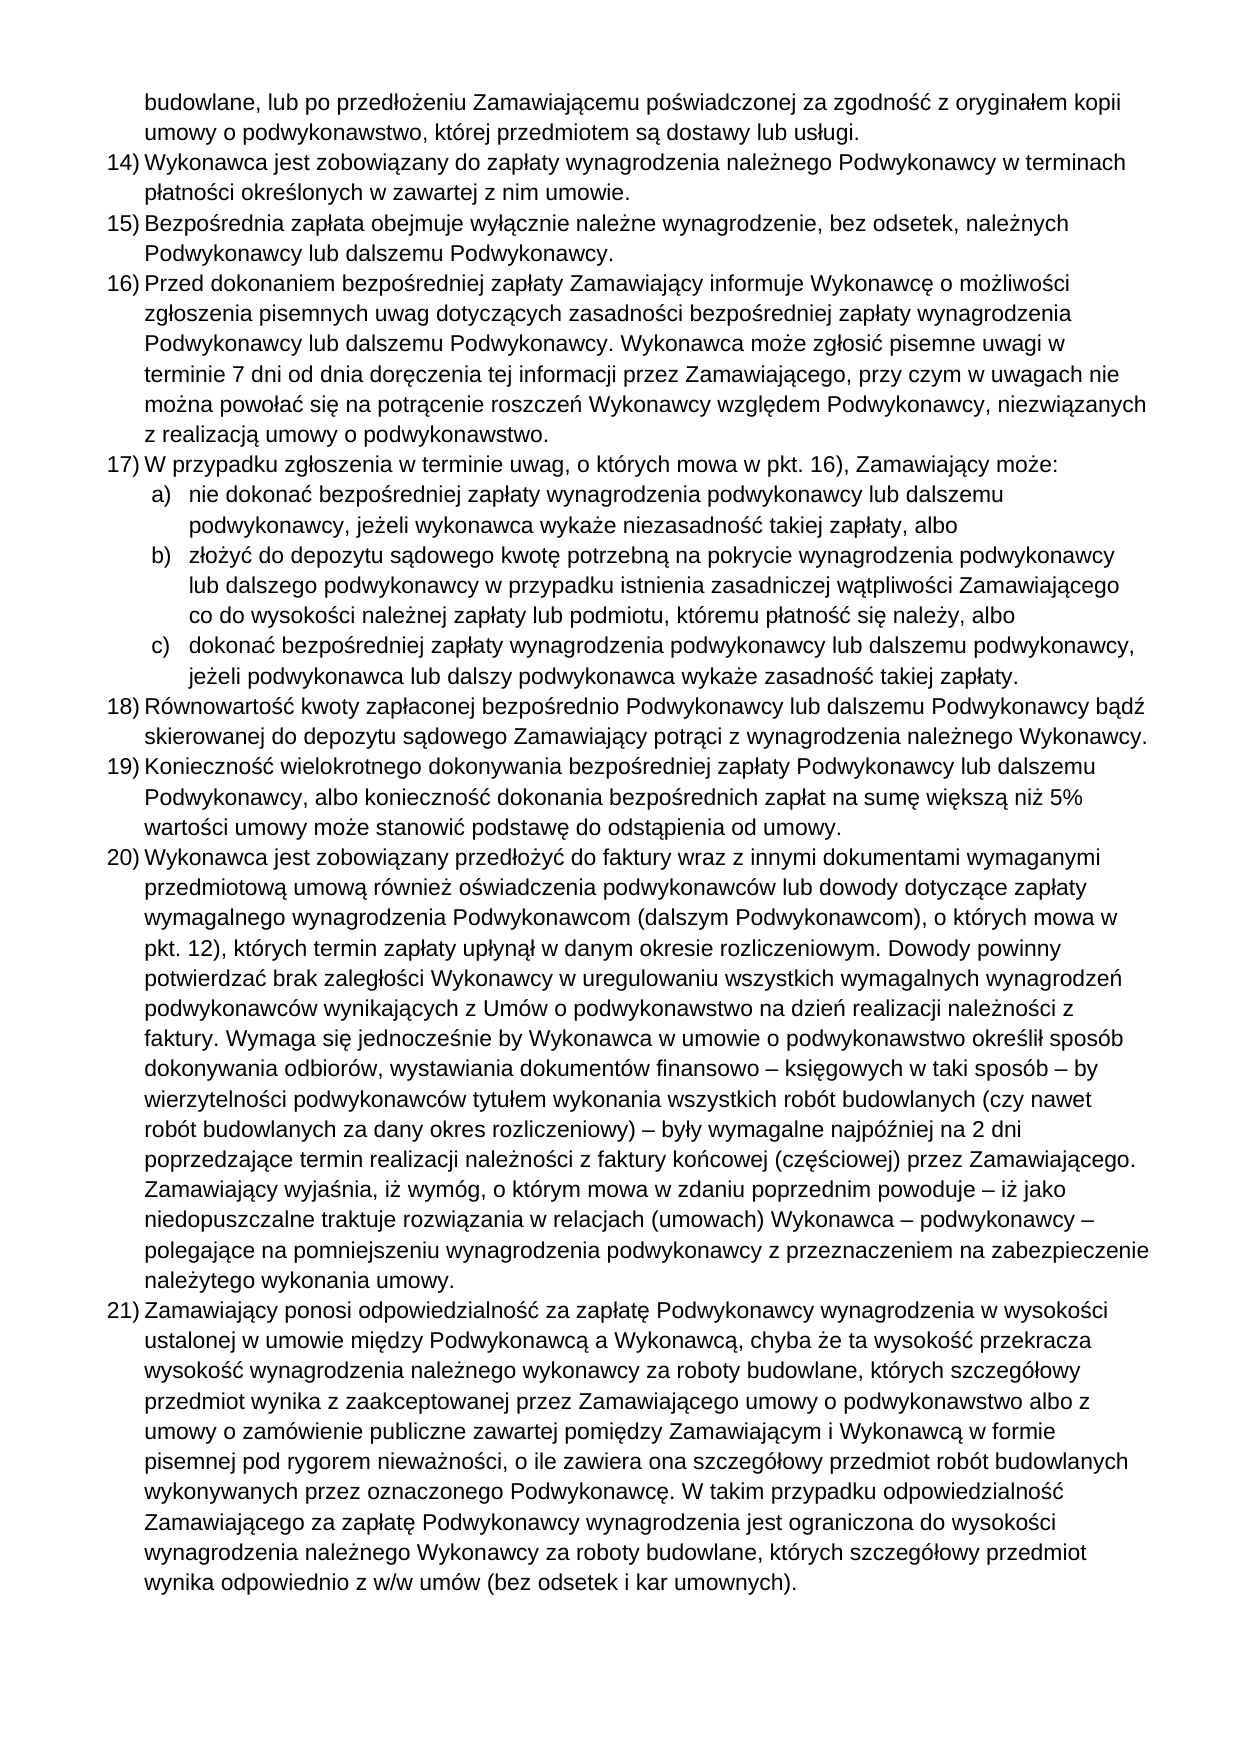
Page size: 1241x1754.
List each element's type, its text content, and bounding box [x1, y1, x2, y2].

list Wykonawca jest zobowiązany przedłożyć do faktury wraz z innymi dokumentami wymaganymi przedmiotową umową również oświadczenia podwykonawców lub dowody dotyczące zapłaty wymagalnego wynagrodzenia Podwykonawcom (dalszym Podwykonawcom), o których mowa w pkt. 12), których termin zapłaty upłynął w danym okresie rozliczeniowym. Dowody powinny potwierdzać brak zaległości Wykonawcy w uregulowaniu wszystkich wymagalnych wynagrodzeń podwykonawców wynikających z Umów o podwykonawstwo na dzień realizacji należności z faktury. Wymaga się jednocześnie by Wykonawca w umowie o podwykonawstwo określił sposób dokonywania odbiorów, wystawiania dokumentów finansowo – księgowych w taki sposób – by wierzytelności podwykonawców tytułem wykonania wszystkich robót budowlanych (czy nawet robót budowlanych za dany okres rozliczeniowy) – były wymagalne najpóźniej na 2 dni poprzedzające termin realizacji należności z faktury końcowej (częściowej) przez Zamawiającego. [107, 844, 1150, 1172]
list Zamawiający wyjaśnia, iż wymóg, o którym mowa w zdaniu poprzednim powoduje – iż jako niedopuszczalne traktuje rozwiązania w relacjach (umowach) Wykonawca – podwykonawcy – polegające na pomniejszeniu wynagrodzenia podwykonawcy z przeznaczeniem na zabezpieczenie należytego wykonania umowy. [144, 1176, 1150, 1293]
list Konieczność wielokrotnego dokonywania bezpośredniej zapłaty Podwykonawcy lub dalszemu Podwykonawcy, albo konieczność dokonania bezpośrednich zapłat na sumę większą niż 5% wartości umowy może stanowić podstawę do odstąpienia od umowy. [107, 753, 1150, 840]
list Zamawiający ponosi odpowiedzialność za zapłatę Podwykonawcy wynagrodzenia w wysokości ustalonej w umowie między Podwykonawcą a Wykonawcą, chyba że ta wysokość przekracza wysokość wynagrodzenia należnego wykonawcy za roboty budowlane, których szczegółowy przedmiot wynika z zaakceptowanej przez Zamawiającego umowy o podwykonawstwo albo z umowy o zamówienie publiczne zawartej pomiędzy Zamawiającym i Wykonawcą w formie pisemnej pod rygorem nieważności, o ile zawiera ona szczegółowy przedmiot robót budowlanych wykonywanych przez oznaczonego Podwykonawcę. W takim przypadku odpowiedzialność Zamawiającego za zapłatę Podwykonawcy wynagrodzenia jest ograniczona do wysokości wynagrodzenia należnego Wykonawcy za roboty budowlane, których szczegółowy przedmiot wynika odpowiednio z w/w umów (bez odsetek i kar umownych). [107, 1297, 1150, 1595]
list Bezpośrednia zapłata obejmuje wyłącznie należne wynagrodzenie, bez odsetek, należnych Podwykonawcy lub dalszemu Podwykonawcy. [107, 209, 1150, 266]
list dokonać bezpośredniej zapłaty wynagrodzenia podwykonawcy lub dalszemu podwykonawcy, jeżeli podwykonawca lub dalszy podwykonawca wykaże zasadność takiej zapłaty. [151, 632, 1150, 689]
list złożyć do depozytu sądowego kwotę potrzebną na pokrycie wynagrodzenia podwykonawcy lub dalszego podwykonawcy w przypadku istnienia zasadniczej wątpliwości Zamawiającego co do wysokości należnej zapłaty lub podmiotu, któremu płatność się należy, albo [151, 542, 1150, 628]
list W przypadku zgłoszenia w terminie uwag, o których mowa w pkt. 16), Zamawiający może: [107, 451, 1150, 477]
list Równowartość kwoty zapłaconej bezpośrednio Podwykonawcy lub dalszemu Podwykonawcy bądź skierowanej do depozytu sądowego Zamawiający potrąci z wynagrodzenia należnego Wykonawcy. [107, 693, 1150, 749]
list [107, 89, 1150, 145]
list Wykonawca jest zobowiązany do zapłaty wynagrodzenia należnego Podwykonawcy w terminach płatności określonych w zawartej z nim umowie. [107, 149, 1150, 206]
list nie dokonać bezpośredniej zapłaty wynagrodzenia podwykonawcy lub dalszemu podwykonawcy, jeżeli wykonawca wykaże niezasadność takiej zapłaty, albo [151, 481, 1150, 538]
list Przed dokonaniem bezpośredniej zapłaty Zamawiający informuje Wykonawcę o możliwości zgłoszenia pisemnych uwag dotyczących zasadności bezpośredniej zapłaty wynagrodzenia Podwykonawcy lub dalszemu Podwykonawcy. Wykonawca może zgłosić pisemne uwagi w terminie 7 dni od dnia doręczenia tej informacji przez Zamawiającego, przy czym w uwagach nie można powołać się na potrącenie roszczeń Wykonawcy względem Podwykonawcy, niezwiązanych z realizacją umowy o podwykonawstwo. [107, 270, 1150, 447]
